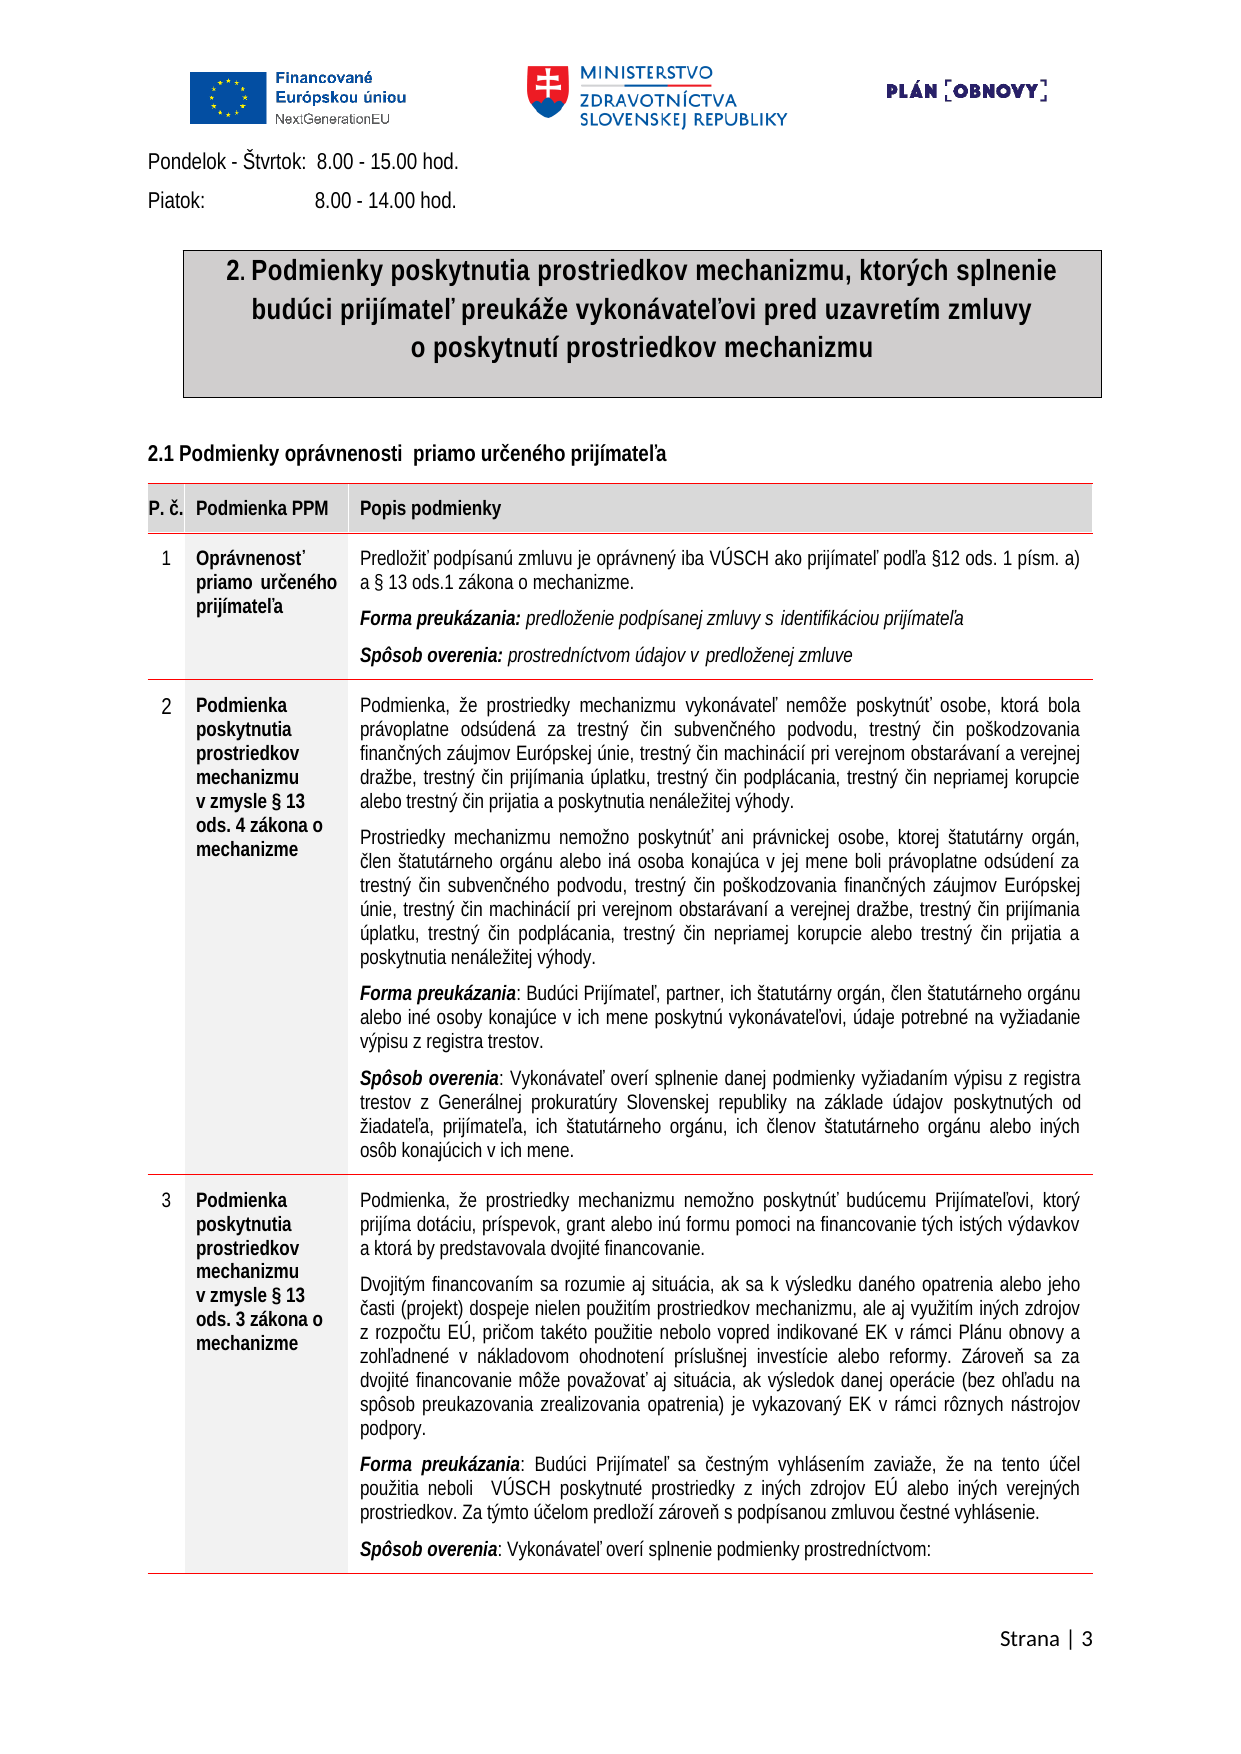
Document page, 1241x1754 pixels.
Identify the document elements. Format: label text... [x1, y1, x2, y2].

list 2. Podmienky poskytnutia prostriedkov mechanizmu, ktorých splnenie budúci prijímateľ preukáže vykonávateľovi pred uzavretím zmluvy o poskytnutí prostriedkov mechanizmu [184, 251, 1101, 364]
table_cell 1 [148, 534, 184, 679]
table_cell Podmienka, že prostriedky mechanizmu vykonávateľ nemôže poskytnúť osobe, ktorá bola právoplatne odsúdená za trestný čin subvenčného podvodu, trestný čin poškodzovania finančných záujmov Európskej únie, trestný čin machinácií pri verejnom obstarávaní a verejnej dražbe, trestný čin prijímania úplatku, trestný čin podplácania, trestný čin nepriamej korupcie alebo trestný čin prijatia a poskytnutia nenáležitej výhody. Prostriedky mechanizmu nemožno poskytnúť ani právnickej osobe, ktorej štatutárny orgán, člen štatutárneho orgánu alebo iná osoba konajúca v jej mene boli právoplatne odsúdení za trestný čin subvenčného podvodu, trestný čin poškodzovania finančných záujmov Európskej únie, trestný čin machinácií pri verejnom obstarávaní a verejnej dražbe, trestný čin prijímania úplatku, trestný čin podplácania, trestný čin nepriamej korupcie alebo trestný čin prijatia a poskytnutia nenáležitej výhody. Forma preukázania: Budúci Prijímateľ, partner, ich štatutárny orgán, člen štatutárneho orgánu alebo iné osoby konajúce v ich mene poskytnú vykonávateľovi, údaje potrebné na vyžiadanie výpisu z registra trestov. Spôsob overenia: Vykonávateľ overí splnenie danej podmienky vyžiadaním výpisu z registra trestov z Generálnej prokuratúry Slovenskej republiky na základe údajov poskytnutých od žiadateľa, prijímateľa, ich štatutárneho orgánu, ich členov štatutárneho orgánu alebo iných osôb konajúcich v ich mene. [349, 680, 1092, 1174]
table_cell Oprávnenosť priamo určeného prijímateľa [185, 534, 348, 679]
text 2.1 Podmienky oprávnenosti priamo určeného prijímateľa [148, 440, 1092, 466]
table_cell Podmienka poskytnutia prostriedkov mechanizmu v zmysle § 13 ods. 4 zákona o mechanizme [185, 680, 348, 1174]
table_cell 2 [148, 680, 184, 1174]
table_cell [349, 1175, 1092, 1573]
table_cell 3 [148, 1175, 184, 1573]
picture [184, 63, 446, 130]
text Piatok: 8.00 - 14.00 hod. [148, 187, 1092, 213]
table_cell Predložiť podpísanú zmluvu je oprávnený iba VÚSCH ako prijímateľ podľa §12 ods. 1 písm. a) a § 13 ods.1 zákona o mechanizme. Forma preukázania: predloženie podpísanej zmluvy s identifikáciou prijímateľa Spôsob overenia: prostredníctvom údajov v predloženej zmluve [349, 534, 1092, 679]
table_header Popis podmienky [349, 484, 1092, 532]
table_header Podmienka PPM [185, 484, 348, 532]
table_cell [185, 1175, 348, 1573]
table_header P. č. [148, 484, 184, 532]
picture [524, 62, 789, 132]
picture [875, 55, 1057, 125]
text Pondelok - Štvrtok: 8.00 - 15.00 hod. [148, 148, 1092, 174]
